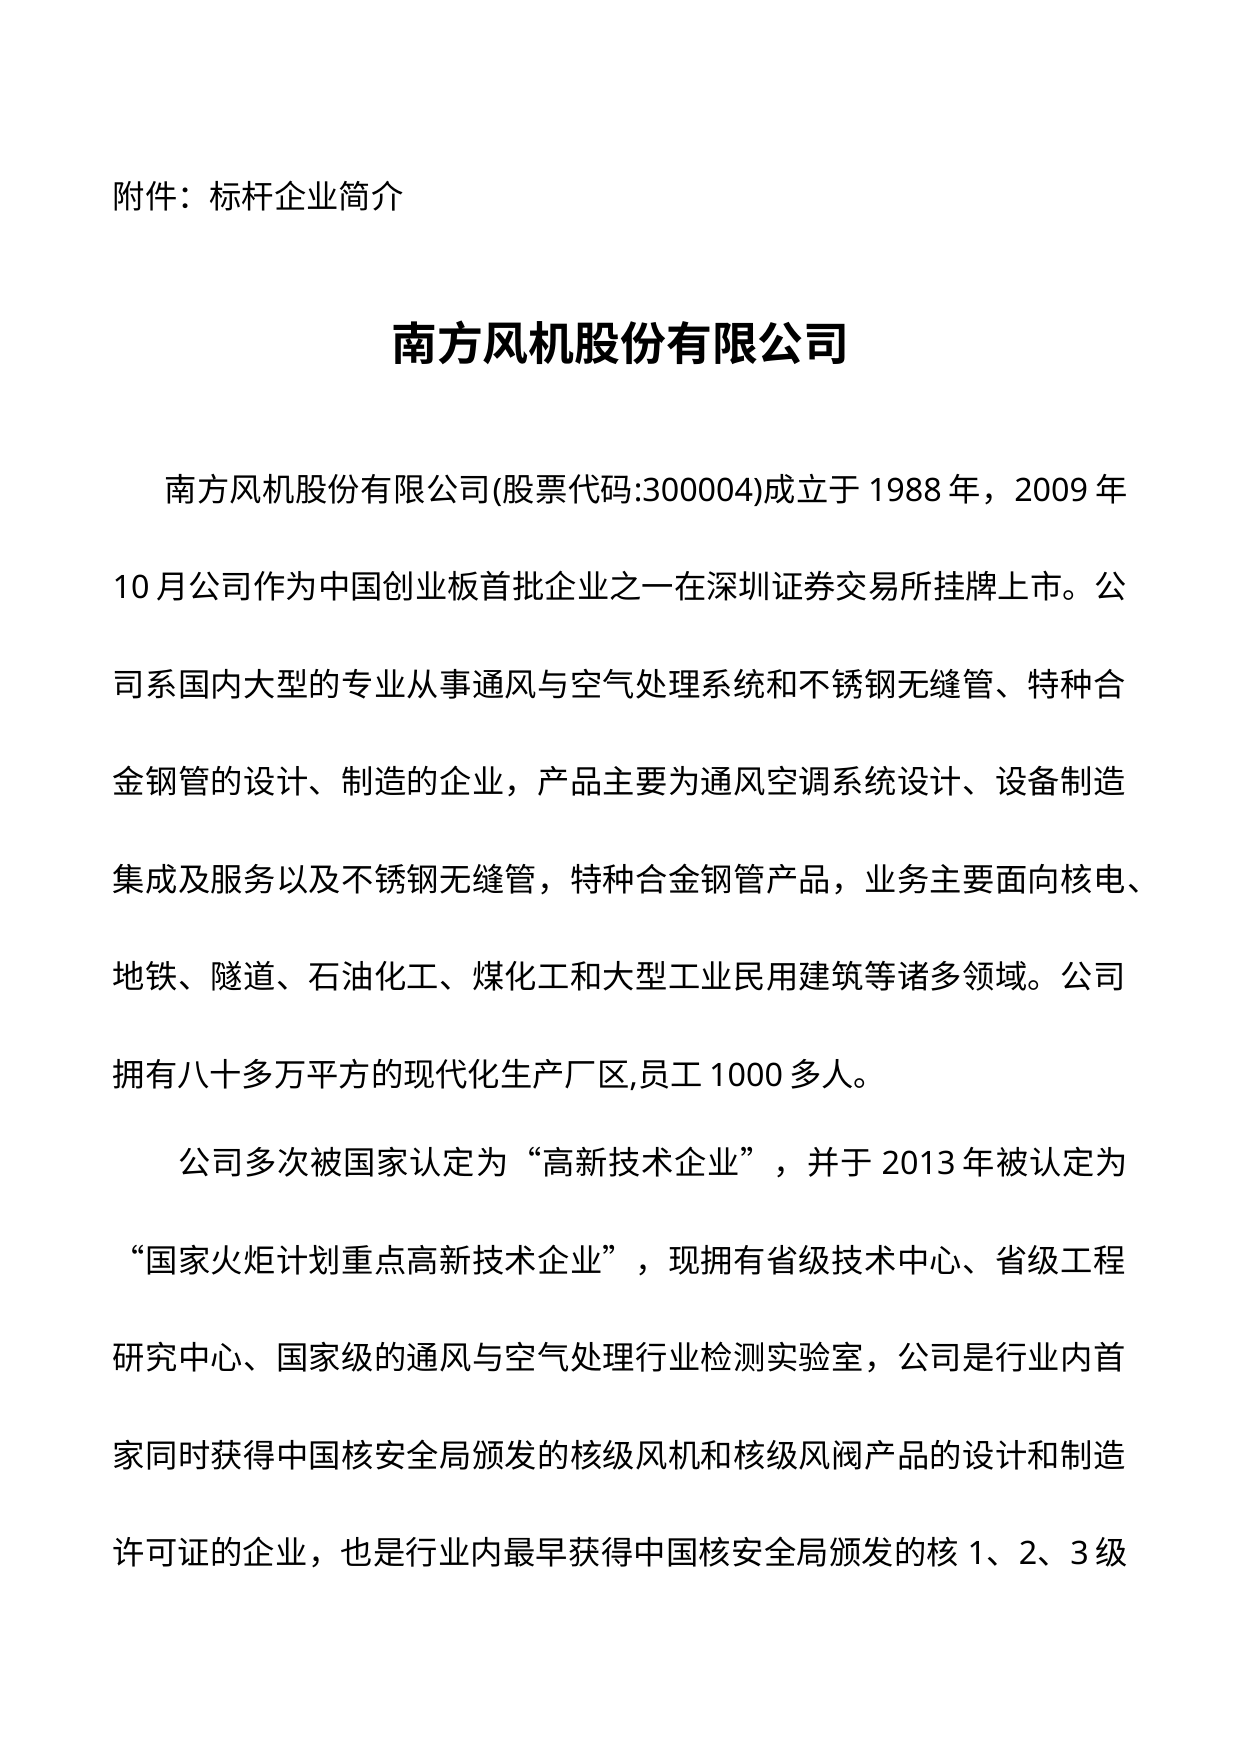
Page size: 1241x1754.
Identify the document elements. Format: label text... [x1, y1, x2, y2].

text 附件：标杆企业简介 [112, 162, 1128, 227]
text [112, 1128, 1128, 1583]
text 南方风机股份有限公司(股票代码:300004)成立于1988年，2009年10月公司作为中国创业板首批企业之一在深圳证券交易所挂牌上市。公司系国内大型的专业从事通风与空气处理系统和不锈钢无缝管、特种合金钢管的设计、制造的企业，产品主要为通风空调系统设计、设备制造集成及服务以及不锈钢无缝管，特种合金钢管产品，业务主要面向核电、地铁、隧道、石油化工、煤化工和大型工业民用建筑等诸多领域。公司拥有八十多万平方的现代化生产厂区,员工1000多人。 [112, 454, 1128, 1104]
text 南方风机股份有限公司 [112, 292, 1128, 389]
